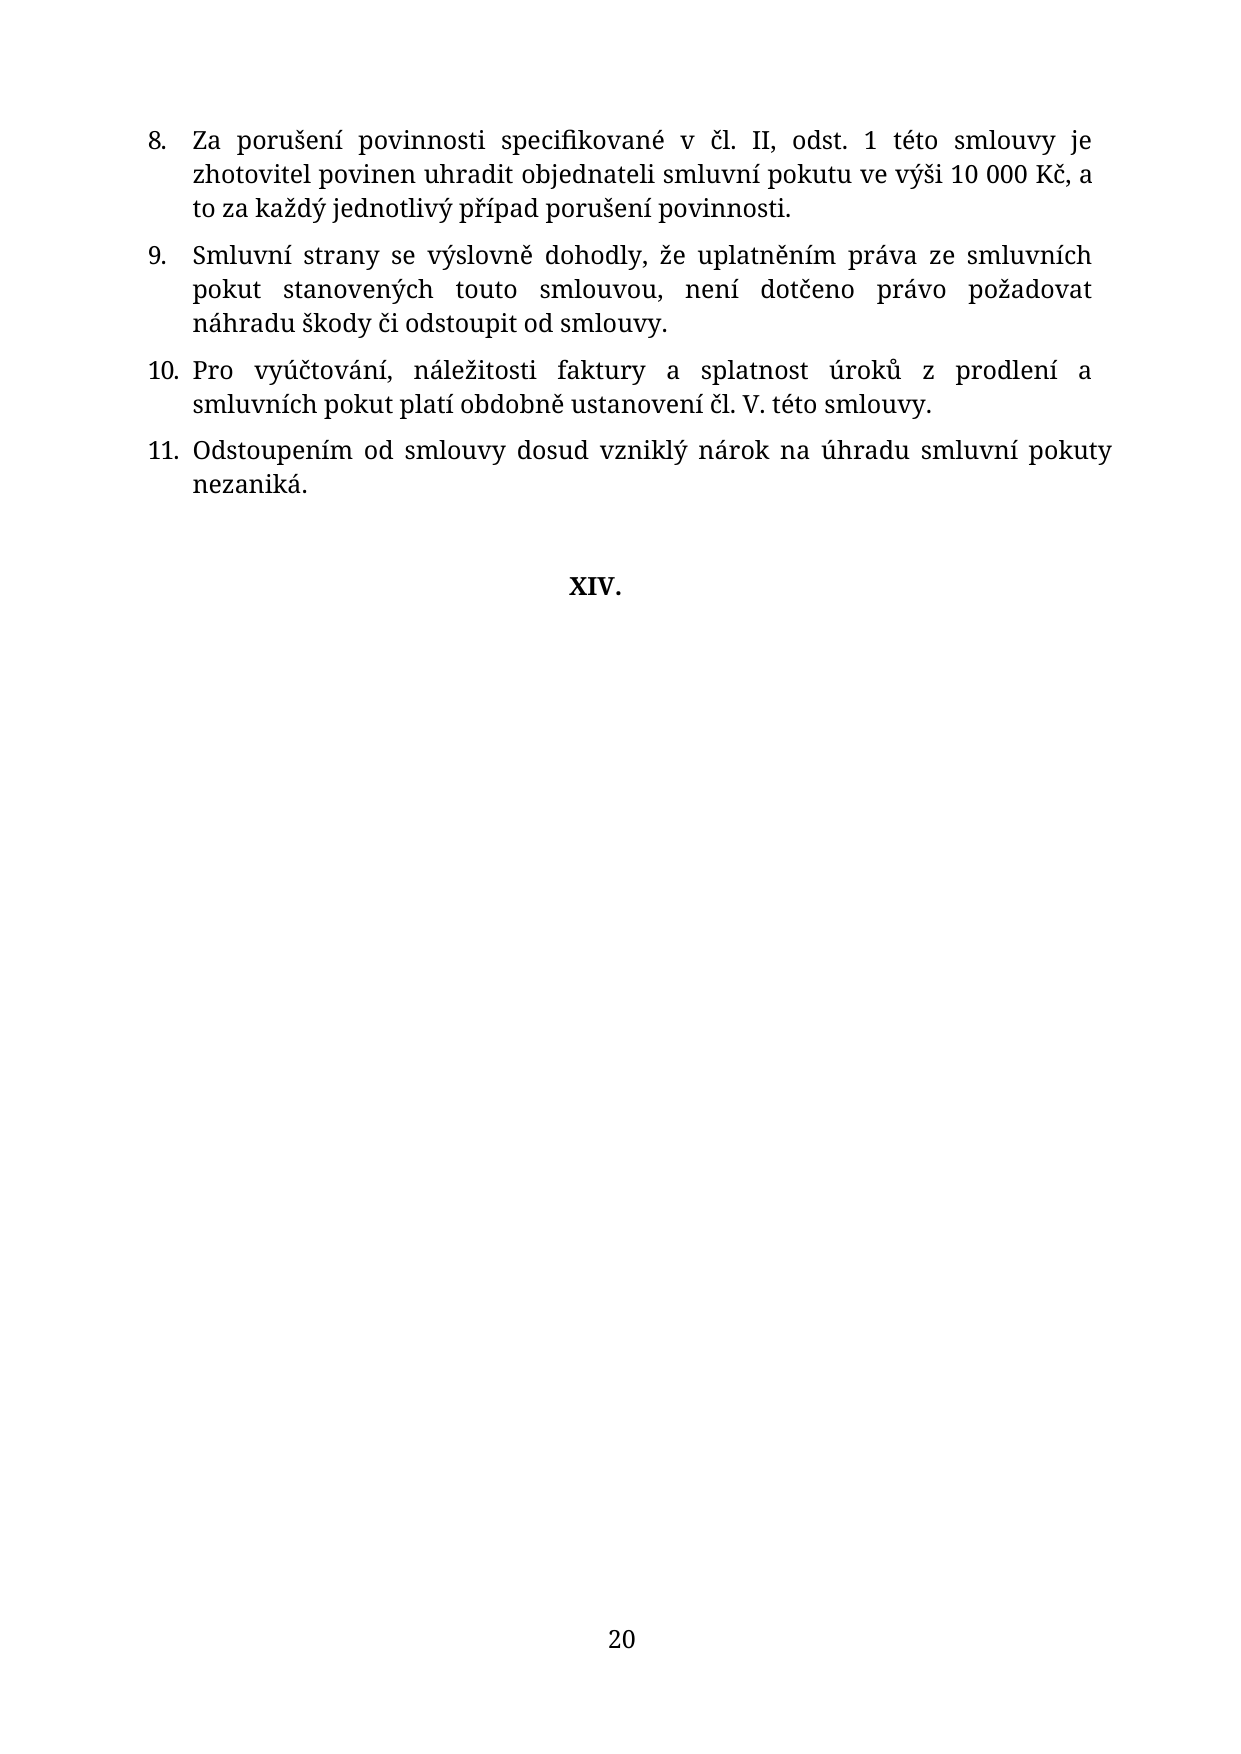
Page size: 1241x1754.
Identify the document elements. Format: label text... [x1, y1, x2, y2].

subtitle XIV. [137, 569, 1054, 603]
list Pro vyúčtování, náležitosti faktury a splatnost úroků z prodlení a smluvních pokut platí obdobně ustanovení čl. V. této smlouvy. [148, 352, 1093, 421]
list Za porušení povinnosti specifikované v čl. II, odst. 1 této smlouvy je zhotovitel povinen uhradit objednateli smluvní pokutu ve výši 10 000 Kč, a to za každý jednotlivý případ porušení povinnosti. [148, 123, 1093, 225]
list Odstoupením od smlouvy dosud vzniklý nárok na úhradu smluvní pokuty nezaniká. [148, 433, 1113, 501]
list Smluvní strany se výslovně dohodly, že uplatněním práva ze smluvních pokut stanovených touto smlouvou, není dotčeno právo požadovat náhradu škody či odstoupit od smlouvy. [148, 238, 1093, 340]
